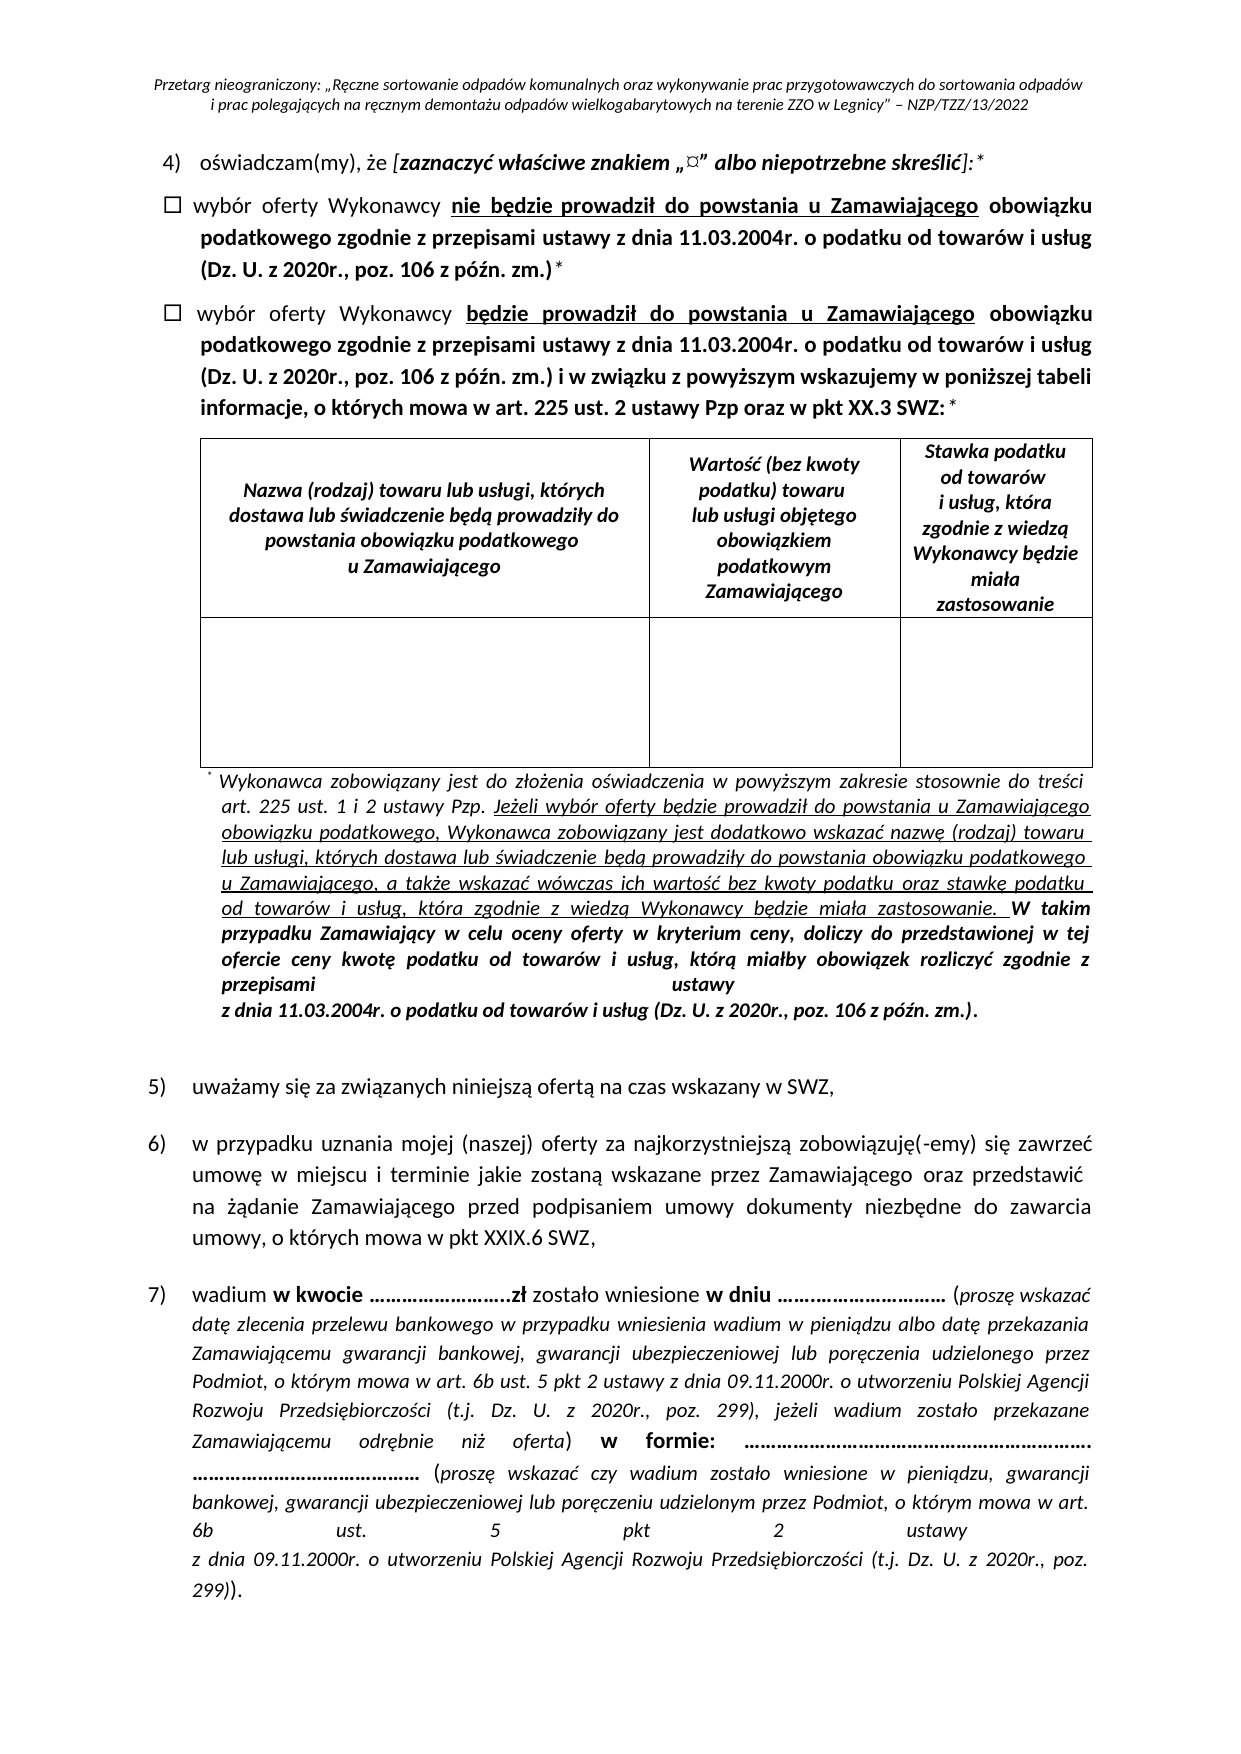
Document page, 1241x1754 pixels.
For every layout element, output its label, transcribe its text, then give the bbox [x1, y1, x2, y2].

list oświadczam(my), że [zaznaczyć właściwe znakiem „” albo niepotrzebne skreślić]:* [162, 148, 1093, 176]
table_cell [201, 618, 649, 767]
table_header Nazwa (rodzaj) towaru lub usługi, których dostawa lub świadczenie będą prowadziły do powstania obowiązku podatkowego u Zamawiającego [201, 439, 649, 617]
list wadium w kwocie ……………………..zł zostało wniesione w dniu …….…………………… (proszę wskazać datę zlecenia przelewu bankowego w przypadku wniesienia wadium w pieniądzu albo datę przekazania Zamawiającemu gwarancji bankowej, gwarancji ubezpieczeniowej lub poręczenia udzielonego przez Podmiot, o którym mowa w art. 6b ust. 5 pkt 2 ustawy z dnia 09.11.2000r. o utworzeniu Polskiej Agencji Rozwoju Przedsiębiorczości (t.j. Dz. U. z 2020r., poz. 299), jeżeli wadium zostało przekazane Zamawiającemu odrębnie niż oferta) w formie: ……………………………………………………….…………………………………… (proszę wskazać czy wadium zostało wniesione w pieniądzu, gwarancji bankowej, gwarancji ubezpieczeniowej lub poręczeniu udzielonym przez Podmiot, o którym mowa w art. 6b ust. 5 pkt 2 ustawy z dnia 09.11.2000r. o utworzeniu Polskiej Agencji Rozwoju Przedsiębiorczości (t.j. Dz. U. z 2020r., poz. 299)). [148, 1280, 1093, 1603]
table_header Wartość (bez kwoty podatku) towaru lub usługi objętego obowiązkiem podatkowym Zamawiającego [650, 439, 900, 617]
list uważamy się za związanych niniejszą ofertą na czas wskazany w SWZ, [148, 1072, 1093, 1100]
list w przypadku uznania mojej (naszej) oferty za najkorzystniejszą zobowiązuję(-emy) się zawrzeć umowę w miejscu i terminie jakie zostaną wskazane przez Zamawiającego oraz przedstawić na żądanie Zamawiającego przed podpisaniem umowy dokumenty niezbędne do zawarcia umowy, o których mowa w pkt XXIX.6 SWZ, [148, 1129, 1093, 1251]
text wybór oferty Wykonawcy nie będzie prowadził do powstania u Zamawiającego obowiązku podatkowego zgodnie z przepisami ustawy z dnia 11.03.2004r. o podatku od towarów i usług (Dz. U. z 2020r., poz. 106 z późn. zm.)* [162, 192, 1093, 283]
table_cell [650, 618, 900, 767]
text wybór oferty Wykonawcy będzie prowadził do powstania u Zamawiającego obowiązku podatkowego zgodnie z przepisami ustawy z dnia 11.03.2004r. o podatku od towarów i usług (Dz. U. z 2020r., poz. 106 z późn. zm.) i w związku z powyższym wskazujemy w poniższej tabeli informacje, o których mowa w art. 225 ust. 2 ustawy Pzp oraz w pkt XX.3 SWZ:* [162, 299, 1093, 422]
table_cell [901, 618, 1092, 767]
text * Wykonawca zobowiązany jest do złożenia oświadczenia w powyższym zakresie stosownie do treści art. 225 ust. 1 i 2 ustawy Pzp. Jeżeli wybór oferty będzie prowadził do powstania u Zamawiającego obowiązku podatkowego, Wykonawca zobowiązany jest dodatkowo wskazać nazwę (rodzaj) towaru lub usługi, których dostawa lub świadczenie będą prowadziły do powstania obowiązku podatkowego u Zamawiającego, a także wskazać wówczas ich wartość bez kwoty podatku oraz stawkę podatku od towarów i usług, która zgodnie z wiedzą Wykonawcy będzie miała zastosowanie. W takim przypadku Zamawiający w celu oceny oferty w kryterium ceny, doliczy do przedstawionej w tej ofercie ceny kwotę podatku od towarów i usług, którą miałby obowiązek rozliczyć zgodnie z przepisami ustawy z dnia 11.03.2004r. o podatku od towarów i usług (Dz. U. z 2020r., poz. 106 z późn. zm.). [207, 768, 1093, 1022]
table_header Stawka podatku od towarów i usług, która zgodnie z wiedzą Wykonawcy będzie miała zastosowanie [901, 439, 1092, 617]
